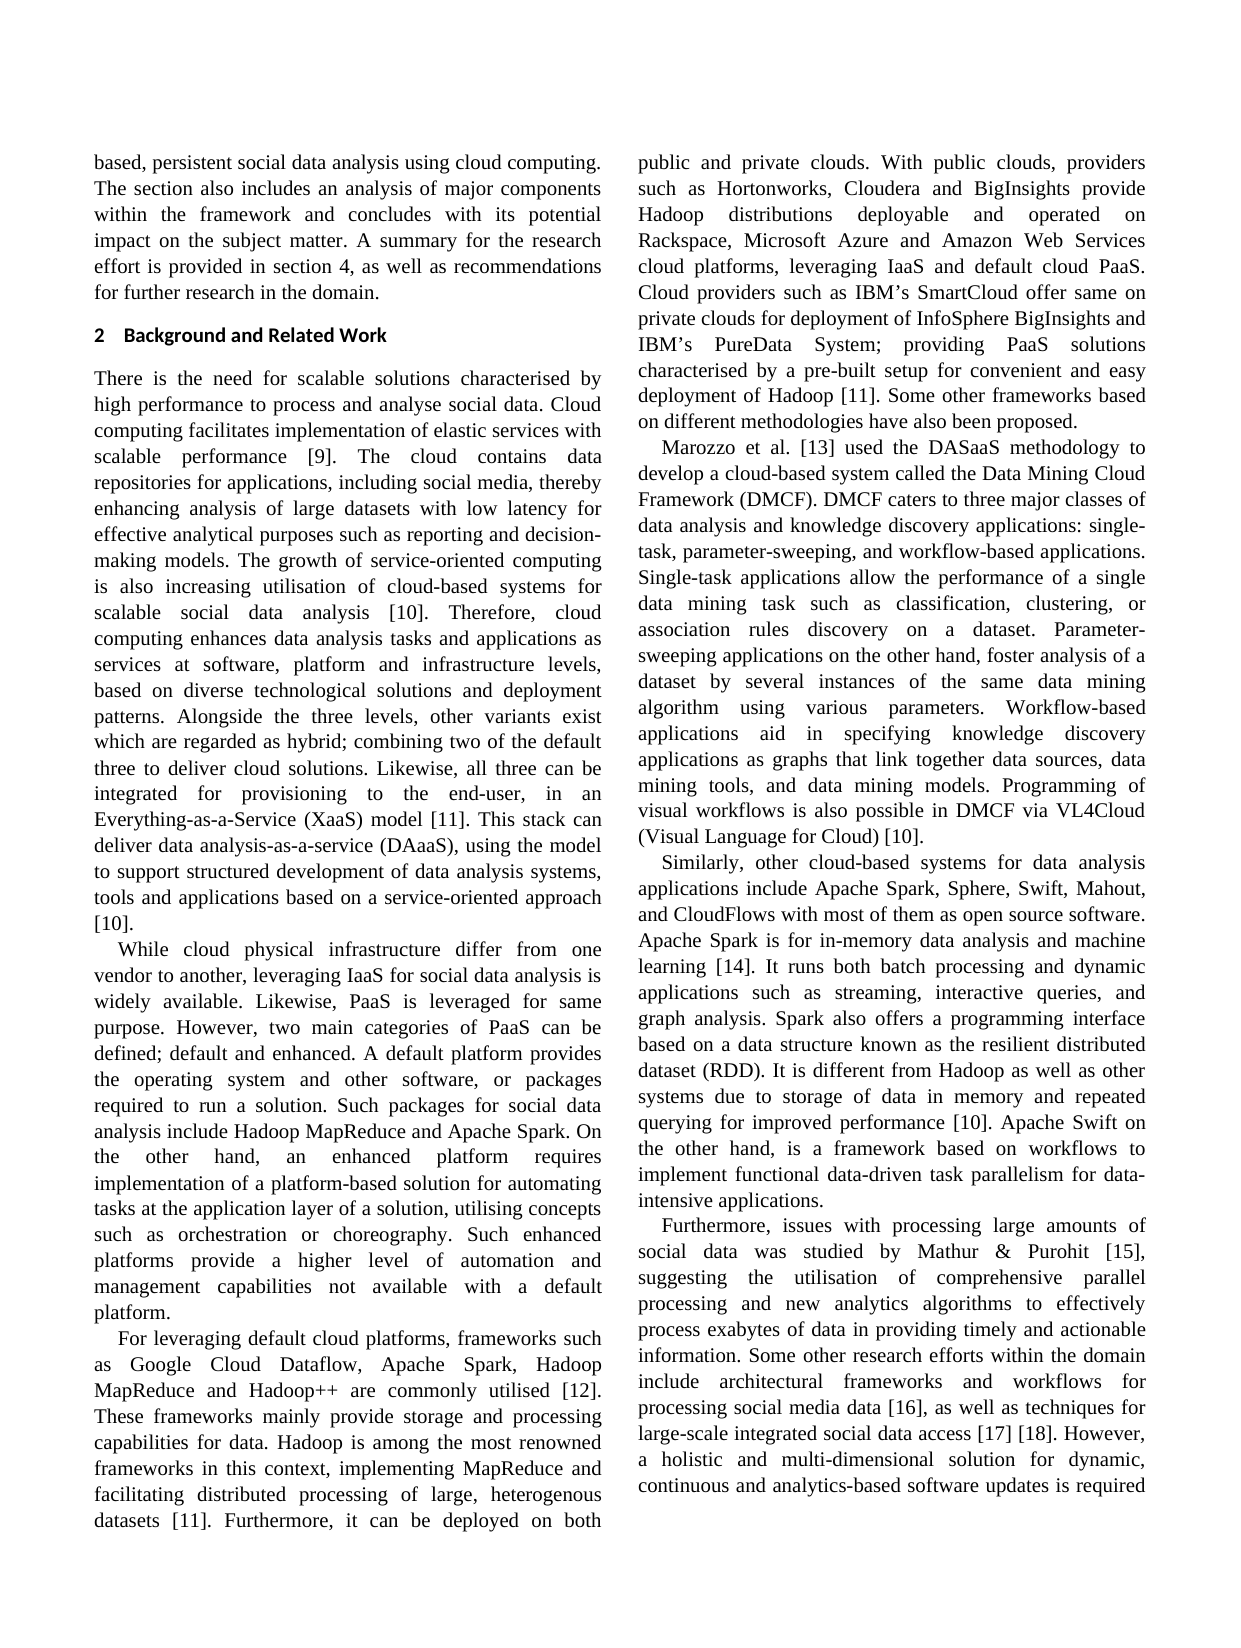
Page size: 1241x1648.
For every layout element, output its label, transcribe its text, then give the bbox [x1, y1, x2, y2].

text Marozzo et al. [13] used the DASaaS methodology to develop a cloud-based system called the Data Mining Cloud Framework (DMCF). DMCF caters to three major classes of data analysis and knowledge discovery applications: single-task, parameter-sweeping, and workflow-based applications. Single-task applications allow the performance of a single data mining task such as classification, clustering, or association rules discovery on a dataset. Parameter-sweeping applications on the other hand, foster analysis of a dataset by several instances of the same data mining algorithm using various parameters. Workflow-based applications aid in specifying knowledge discovery applications as graphs that link together data sources, data mining tools, and data mining models. Programming of visual workflows is also possible in DMCF via VL4Cloud (Visual Language for Cloud) [10]. [638, 435, 1146, 848]
text While cloud physical infrastructure differ from one vendor to another, leveraging IaaS for social data analysis is widely available. Likewise, PaaS is leveraged for same purpose. However, two main categories of PaaS can be defined; default and enhanced. A default platform provides the operating system and other software, or packages required to run a solution. Such packages for social data analysis include Hadoop MapReduce and Apache Spark. On the other hand, an enhanced platform requires implementation of a platform-based solution for automating tasks at the application layer of a solution, utilising concepts such as orchestration or choreography. Such enhanced platforms provide a higher level of automation and management capabilities not available with a default platform. [94, 937, 602, 1324]
text For leveraging default cloud platforms, frameworks such as Google Cloud Dataflow, Apache Spark, Hadoop MapReduce and Hadoop++ are commonly utilised [12]. These frameworks mainly provide storage and processing capabilities for data. Hadoop is among the most renowned frameworks in this context, implementing MapReduce and facilitating distributed processing of large, heterogenous datasets [11]. Furthermore, it can be deployed on both public and private clouds. With public clouds, providers such as Hortonworks, Cloudera and BigInsights provide Hadoop distributions deployable and operated on Rackspace, Microsoft Azure and Amazon Web Services cloud platforms, leveraging IaaS and default cloud PaaS. Cloud providers such as IBM’s SmartCloud offer same on private clouds for deployment of InfoSphere BigInsights and IBM’s PureData System; providing PaaS solutions characterised by a pre-built setup for convenient and easy deployment of Hadoop [11]. Some other frameworks based on different methodologies have also been proposed. [638, 150, 1146, 433]
text Similarly, other cloud-based systems for data analysis applications include Apache Spark, Sphere, Swift, Mahout, and CloudFlows with most of them as open source software. Apache Spark is for in-memory data analysis and machine learning [14]. It runs both batch processing and dynamic applications such as streaming, interactive queries, and graph analysis. Spark also offers a programming interface based on a data structure known as the resilient distributed dataset (RDD). It is different from Hadoop as well as other systems due to storage of data in memory and repeated querying for improved performance [10]. Apache Swift on the other hand, is a framework based on workflows to implement functional data-driven task parallelism for data-intensive applications. [638, 850, 1146, 1212]
text There is the need for scalable solutions characterised by high performance to process and analyse social data. Cloud computing facilitates implementation of elastic services with scalable performance [9]. The cloud contains data repositories for applications, including social media, thereby enhancing analysis of large datasets with low latency for effective analytical purposes such as reporting and decision-making models. The growth of service-oriented computing is also increasing utilisation of cloud-based systems for scalable social data analysis [10]. Therefore, cloud computing enhances data analysis tasks and applications as services at software, platform and infrastructure levels, based on diverse technological solutions and deployment patterns. Alongside the three levels, other variants exist which are regarded as hybrid; combining two of the default three to deliver cloud solutions. Likewise, all three can be integrated for provisioning to the end-user, in an Everything-as-a-Service (XaaS) model [11]. This stack can deliver data analysis-as-a-service (DAaaS), using the model to support structured development of data analysis systems, tools and applications based on a service-oriented approach [10]. [94, 366, 602, 935]
text For leveraging default cloud platforms, frameworks such as Google Cloud Dataflow, Apache Spark, Hadoop MapReduce and Hadoop++ are commonly utilised [12]. These frameworks mainly provide storage and processing capabilities for data. Hadoop is among the most renowned frameworks in this context, implementing MapReduce and facilitating distributed processing of large, heterogenous datasets [11]. Furthermore, it can be deployed on both public and private clouds. With public clouds, providers such as Hortonworks, Cloudera and BigInsights provide Hadoop distributions deployable and operated on Rackspace, Microsoft Azure and Amazon Web Services cloud platforms, leveraging IaaS and default cloud PaaS. Cloud providers such as IBM’s SmartCloud offer same on private clouds for deployment of InfoSphere BigInsights and IBM’s PureData System; providing PaaS solutions characterised by a pre-built setup for convenient and easy deployment of Hadoop [11]. Some other frameworks based on different methodologies have also been proposed. [94, 1326, 602, 1532]
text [94, 150, 602, 304]
text 2 Background and Related Work [94, 322, 602, 348]
